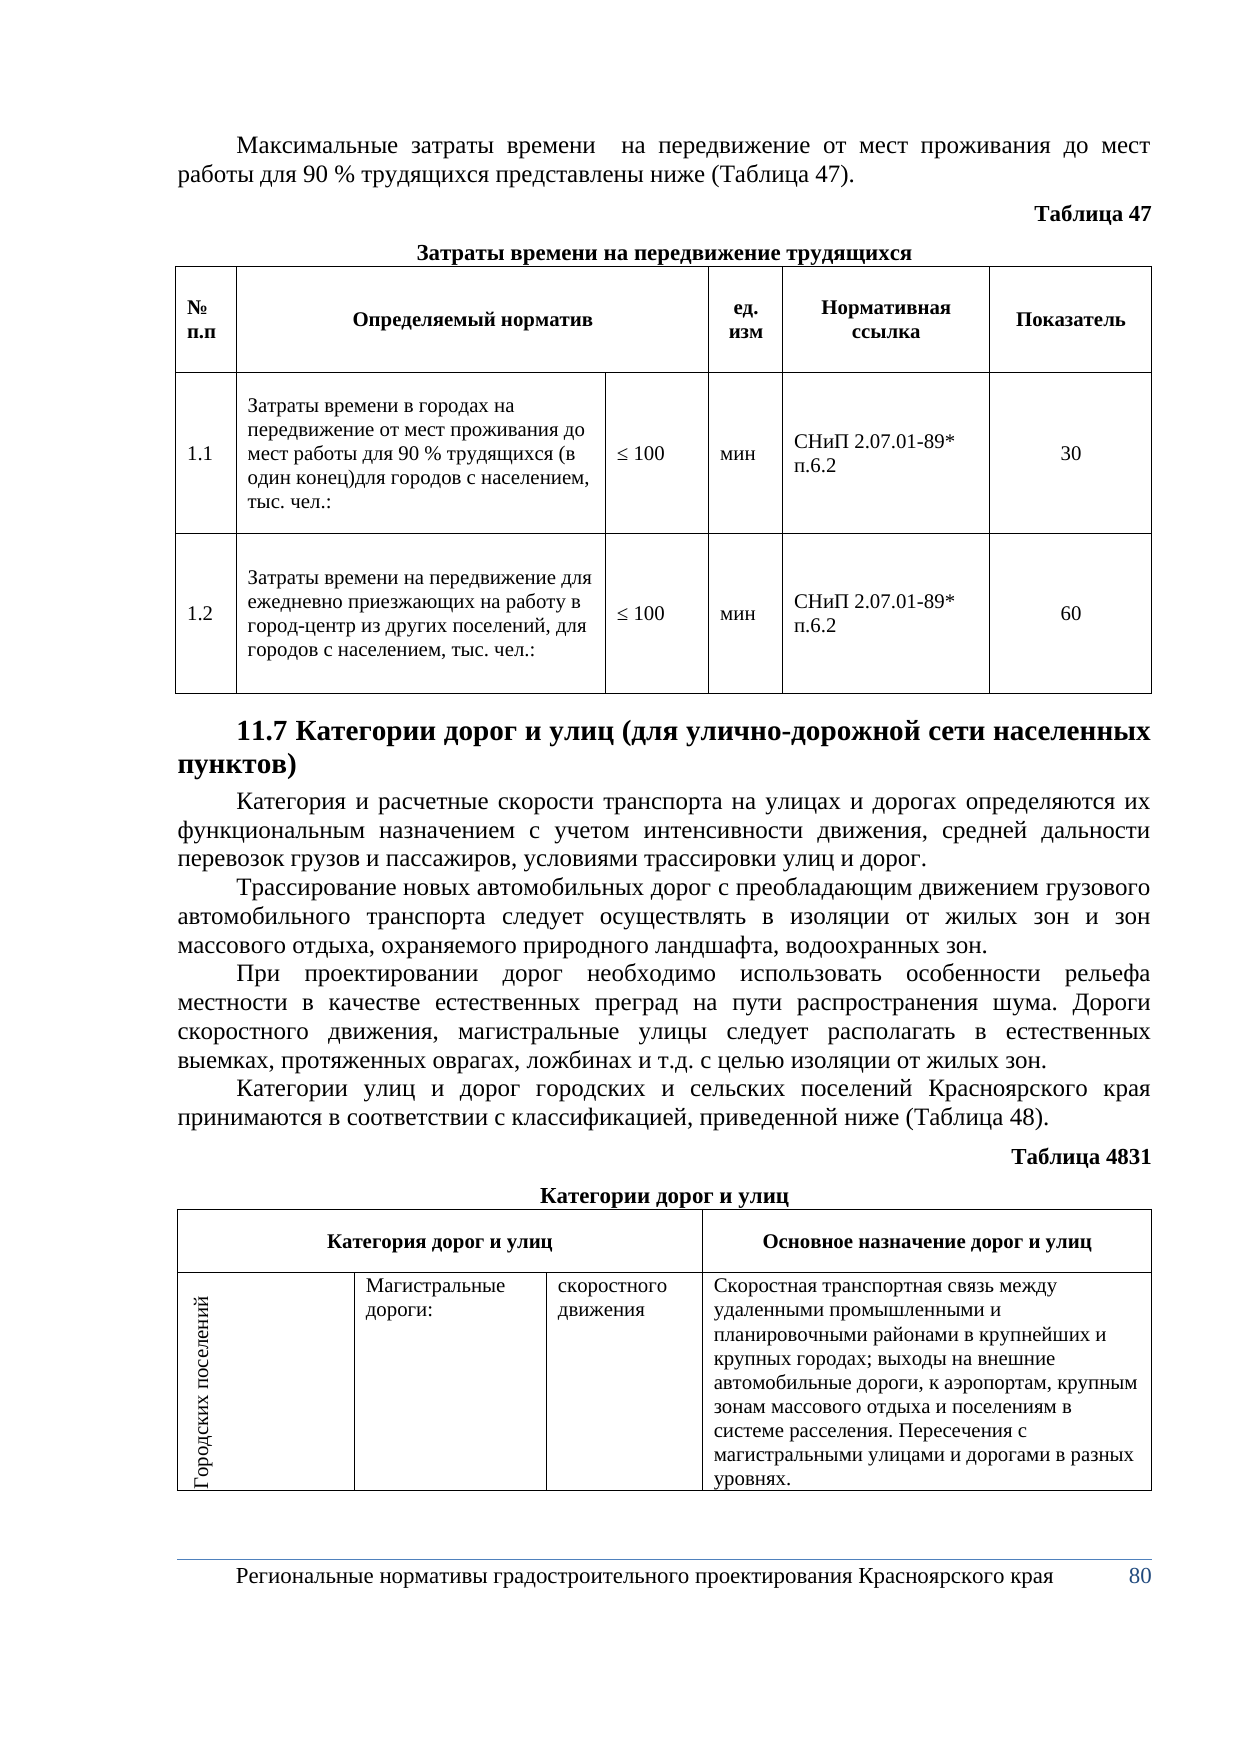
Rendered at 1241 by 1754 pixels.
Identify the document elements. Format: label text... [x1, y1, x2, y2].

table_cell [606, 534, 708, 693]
text При проектировании дорог необходимо использовать особенности рельефа местности в качестве естественных преград на пути распространения шума. Дороги скоростного движения, магистральные улицы следует располагать в естественных выемках, протяженных оврагах, ложбинах и т.д. с целью изоляции от жилых зон. [177, 958, 1152, 1073]
text Таблица 4831 [177, 1143, 1152, 1170]
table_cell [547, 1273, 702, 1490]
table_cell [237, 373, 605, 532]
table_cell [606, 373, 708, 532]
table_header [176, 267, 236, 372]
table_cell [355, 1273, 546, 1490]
text Категории улиц и дорог городских и сельских поселений Красноярского края принимаются в соответствии с классификацией, приведенной ниже (Таблица 48). [177, 1073, 1152, 1131]
text Максимальные затраты времени на передвижение от мест проживания до мест работы для 90 % трудящихся представлены ниже (Таблица 47). [177, 131, 1152, 188]
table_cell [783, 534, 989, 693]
text Затраты времени на передвижение трудящихся [177, 239, 1152, 266]
text Таблица 47 [177, 201, 1152, 227]
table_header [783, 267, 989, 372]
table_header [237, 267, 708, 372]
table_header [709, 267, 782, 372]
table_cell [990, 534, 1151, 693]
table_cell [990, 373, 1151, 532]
text Категория и расчетные скорости транспорта на улицах и дорогах определяются их функциональным назначением с учетом интенсивности движения, средней дальности перевозок грузов и пассажиров, условиями трассировки улиц и дорог. [177, 786, 1152, 872]
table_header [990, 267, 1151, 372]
text Трассирование новых автомобильных дорог с преобладающим движением грузового автомобильного транспорта следует осуществлять в изоляции от жилых зон и зон массового отдыха, охраняемого природного ландшафта, водоохранных зон. [177, 872, 1152, 958]
subtitle Категории дорог и улиц (для улично-дорожной сети населенных пунктов) [177, 713, 1152, 780]
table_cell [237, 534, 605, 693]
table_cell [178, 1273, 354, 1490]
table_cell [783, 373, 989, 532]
text Категории дорог и улиц [177, 1182, 1152, 1209]
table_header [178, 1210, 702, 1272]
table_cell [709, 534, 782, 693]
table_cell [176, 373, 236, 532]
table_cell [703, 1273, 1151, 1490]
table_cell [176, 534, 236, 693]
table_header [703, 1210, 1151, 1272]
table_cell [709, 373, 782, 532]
